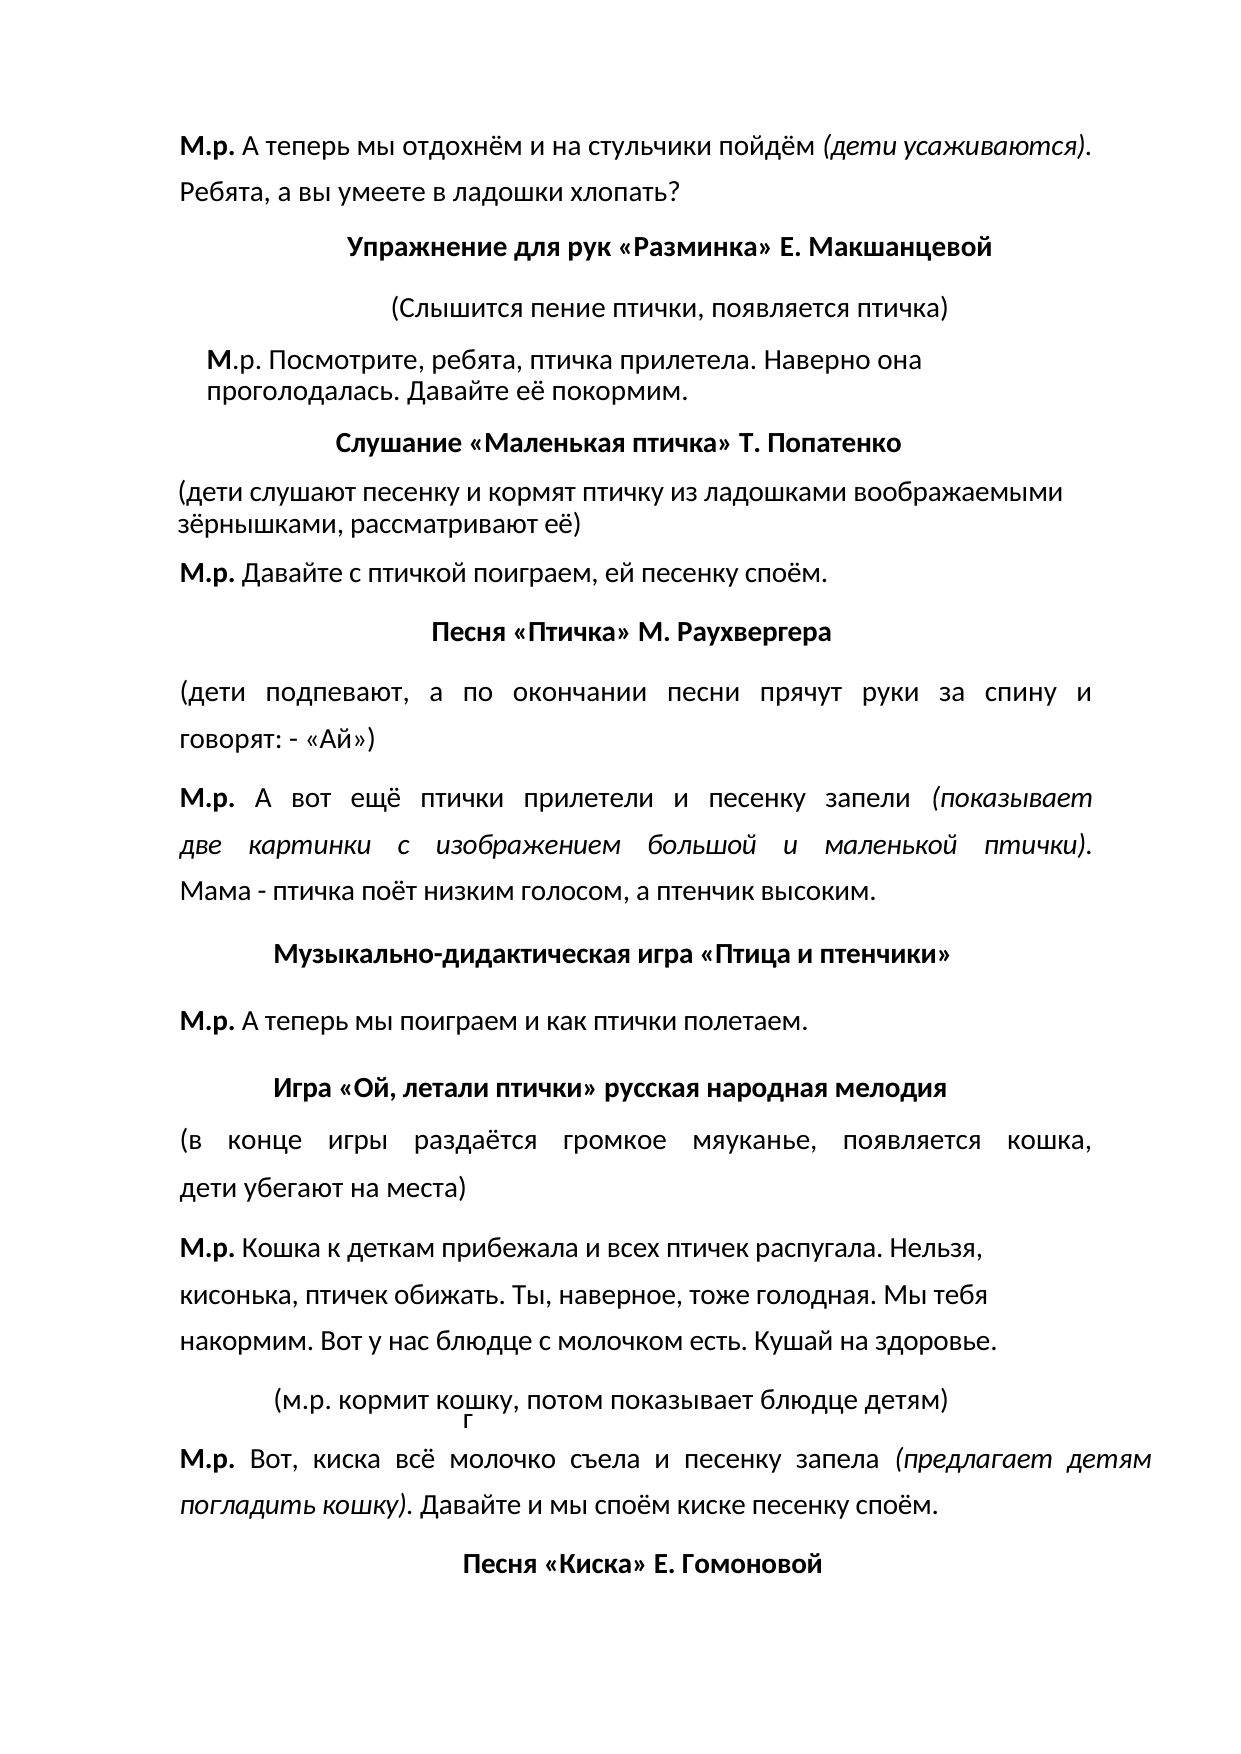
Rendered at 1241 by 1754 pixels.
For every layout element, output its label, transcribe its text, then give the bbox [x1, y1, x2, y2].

text (дети слушают песенку и кормят птичку из ладошками воображаемыми зёрнышками, рассматривают её) [177, 477, 1152, 539]
text М.р. А вот ещё птички прилетели и песенку запели (показывает две картинки с изображением большой и маленькой птички). Мама - птичка поёт низким голосом, а птенчик высоким. [179, 771, 1093, 826]
text Упражнение для рук «Разминка» Е. Макшанцевой [206, 231, 1133, 262]
text (дети подпевают, а по окончании песни прячут руки за спину и говорят: - «Ай») [179, 664, 1093, 758]
text Музыкально-дидактическая игра «Птица и птенчики» [273, 910, 1152, 977]
text М.р. Посмотрите, ребята, птичка прилетела. Наверно она проголодалась. Давайте её покормим. [206, 344, 1133, 407]
text Слушание «Маленькая птичка» Т. Попатенко [336, 427, 1152, 459]
text М.р. Вот, киска всё молочко съела и песенку запела (предлагает детям погладить кошку). Давайте и мы споём киске песенку споём. [179, 1431, 1152, 1524]
text Песня «Киска» Е. Гомоновой [463, 1549, 1152, 1580]
text (м.р. кормит кошку, потом показывает блюдце детям) [273, 1385, 1152, 1416]
text Игра «Ой, летали птички» русская народная мелодия [273, 1044, 1152, 1111]
text Песня «Птичка» М. Раухвергера [431, 617, 1152, 648]
text М.р. Кошка к деткам прибежала и всех птичек распугала. Нельзя, кисонька, птичек обижать. Ты, наверное, тоже голодная. Мы тебя накормим. Вот у нас блюдце с молочком есть. Кушай на здоровье. [179, 1221, 1120, 1360]
text М.р. А теперь мы отдохнём и на стульчики пойдём (дети усаживаются). Ребята, а вы умеете в ладошки хлопать? [179, 118, 1108, 210]
text М.р. Давайте с птичкой поиграем, ей песенку споём. [235, 557, 1124, 588]
text М.р. А теперь мы поиграем и как птички полетаем. [179, 977, 1124, 1044]
text (в конце игры раздаётся громкое мяуканье, появляется кошка, дети убегают на места) [179, 1111, 1093, 1207]
text М.р. А вот ещё птички прилетели и песенку запели (показывает две картинки с изображением большой и маленькой птички). Мама - птичка поёт низким голосом, а птенчик высоким. [179, 861, 1093, 910]
text (Слышится пение птички, появляется птичка) [206, 292, 1133, 323]
